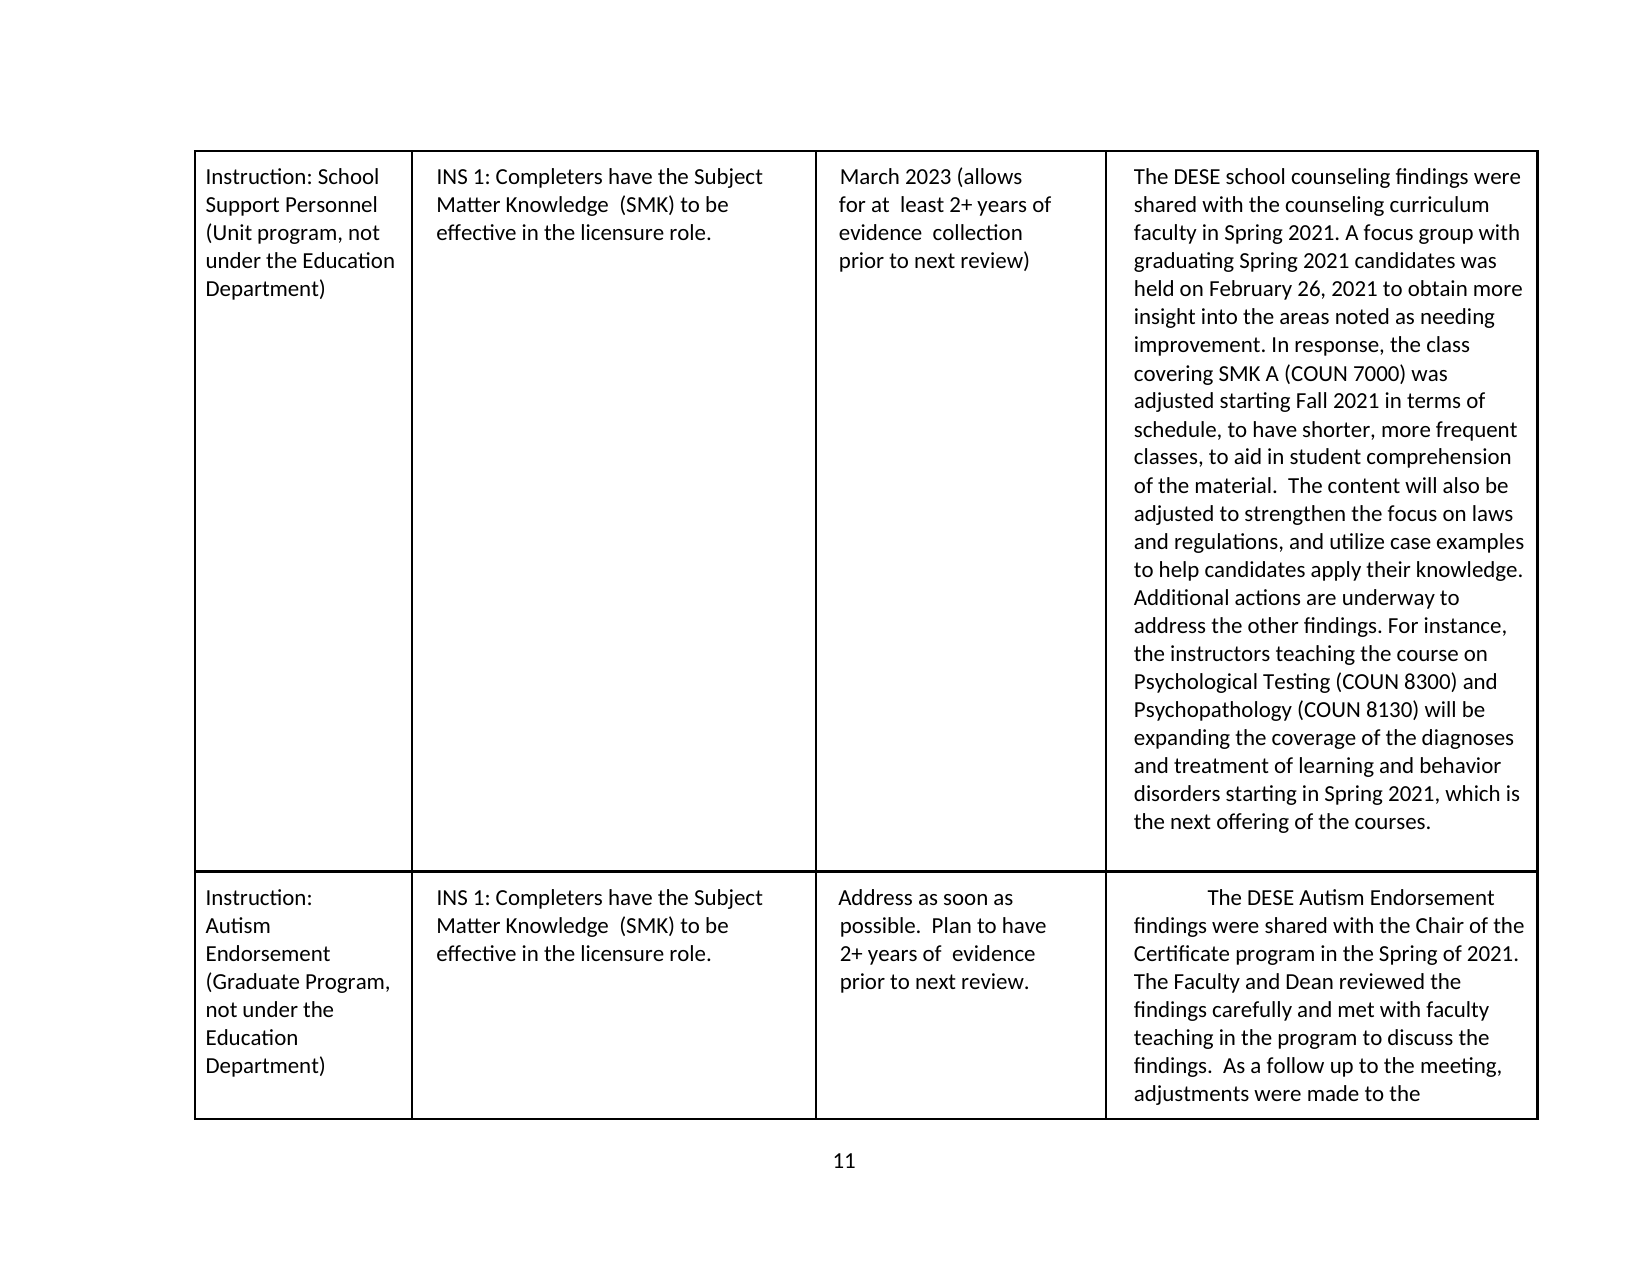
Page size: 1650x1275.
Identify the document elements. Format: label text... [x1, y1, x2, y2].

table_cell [817, 152, 1105, 870]
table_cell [196, 873, 411, 1117]
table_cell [413, 873, 815, 1117]
table_cell The DESE school counseling findings were shared with the counseling curriculum faculty in Spring 2021. A focus group with graduating Spring 2021 candidates was held on February 26, 2021 to obtain more insight into the areas noted as needing improvement. In response, the class covering SMK A (COUN 7000) was adjusted starting Fall 2021 in terms of schedule, to have shorter, more frequent classes, to aid in student comprehension of the material. The content will also be adjusted to strengthen the focus on laws and regulations, and utilize case examples to help candidates apply their knowledge. Additional actions are underway to address the other findings. For instance, the instructors teaching the course on Psychological Testing (COUN 8300) and Psychopathology (COUN 8130) will be expanding the coverage of the diagnoses and treatment of learning and behavior disorders starting in Spring 2021, which is the next offering of the courses. [1107, 152, 1536, 870]
table_cell Instruction: School Support Personnel (Unit program, not under the Education Department) [196, 152, 411, 870]
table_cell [1107, 873, 1536, 1117]
table_cell INS 1: Completers have the Subject Matter Knowledge (SMK) to be effective in the licensure role. [413, 152, 815, 870]
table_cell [817, 873, 1105, 1117]
